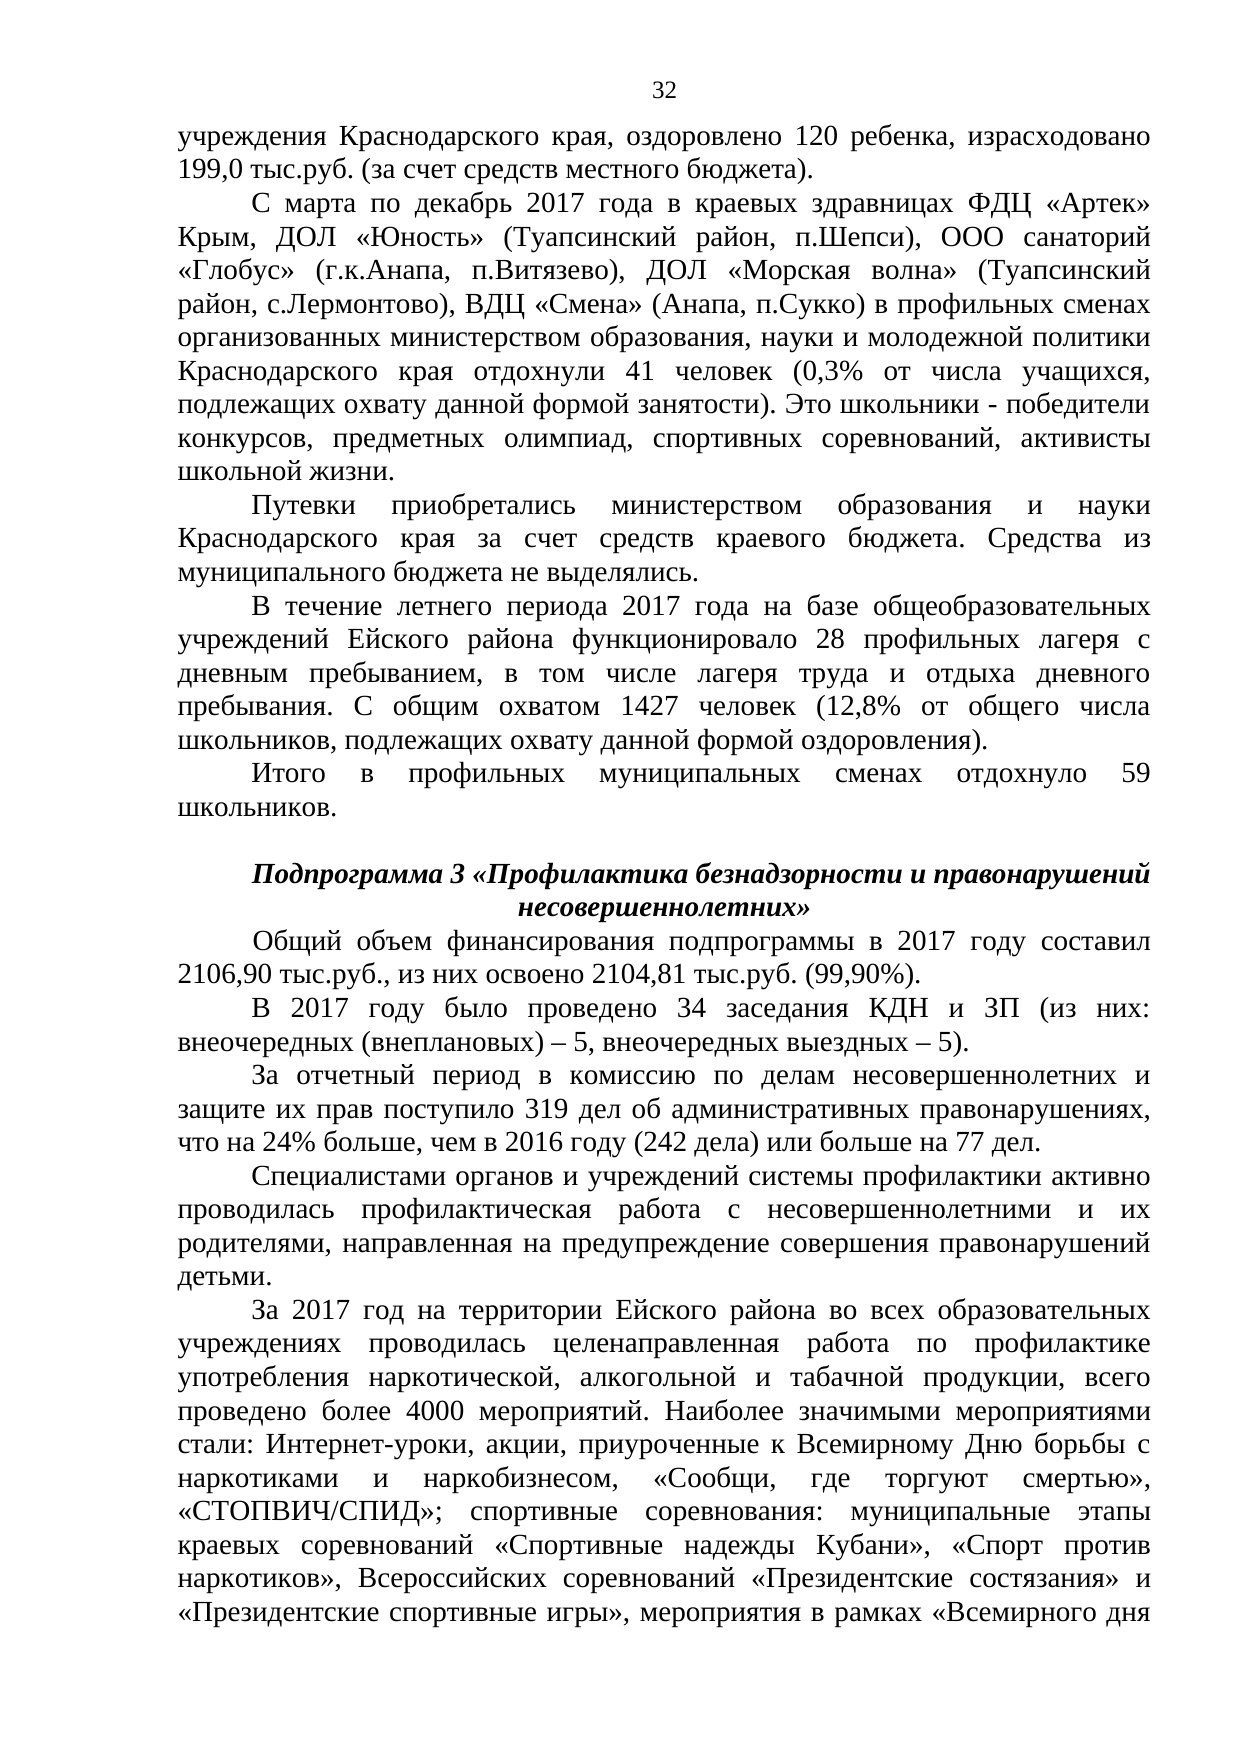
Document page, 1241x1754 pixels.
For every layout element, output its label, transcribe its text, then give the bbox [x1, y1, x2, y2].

text Специалистами органов и учреждений системы профилактики активно проводилась профилактическая работа с несовершеннолетними и их родителями, направленная на предупреждение совершения правонарушений детьми. [177, 1158, 1152, 1292]
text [177, 1292, 1152, 1627]
text Путевки приобретались министерством образования и науки Краснодарского края за счет средств краевого бюджета. Средства из муниципального бюджета не выделялись. [177, 487, 1152, 588]
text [177, 118, 1152, 185]
text Итого в профильных муниципальных сменах отдохнуло 59 школьников. [177, 755, 1152, 822]
text В 2017 году было проведено 34 заседания КДН и ЗП (из них: внеочередных (внеплановых) – 5, внеочередных выездных – 5). [177, 990, 1152, 1057]
text В течение летнего периода 2017 года на базе общеобразовательных учреждений Ейского района функционировало 28 профильных лагеря с дневным пребыванием, в том числе лагеря труда и отдыха дневного пребывания. С общим охватом 1427 человек (12,8% от общего числа школьников, подлежащих охвату данной формой оздоровления). [177, 588, 1152, 755]
text За отчетный период в комиссию по делам несовершеннолетних и защите их прав поступило 319 дел об административных правонарушениях, что на 24% больше, чем в 2016 году (242 дела) или больше на 77 дел. [177, 1057, 1152, 1158]
text С марта по декабрь 2017 года в краевых здравницах ФДЦ «Артек» Крым, ДОЛ «Юность» (Туапсинский район, п.Шепси), ООО санаторий «Глобус» (г.к.Анапа, п.Витязево), ДОЛ «Морская волна» (Туапсинский район, с.Лермонтово), ВДЦ «Смена» (Анапа, п.Сукко) в профильных сменах организованных министерством образования, науки и молодежной политики Краснодарского края отдохнули 41 человек (0,3% от числа учащихся, подлежащих охвату данной формой занятости). Это школьники - победители конкурсов, предметных олимпиад, спортивных соревнований, активисты школьной жизни. [177, 185, 1152, 487]
text Подпрограмма 3 «Профилактика безнадзорности и правонарушений несовершеннолетних» [177, 856, 1152, 923]
text Общий объем финансирования подпрограммы в 2017 году составил 2106,90 тыс.руб., из них освоено 2104,81 тыс.руб. (99,90%). [177, 923, 1152, 990]
